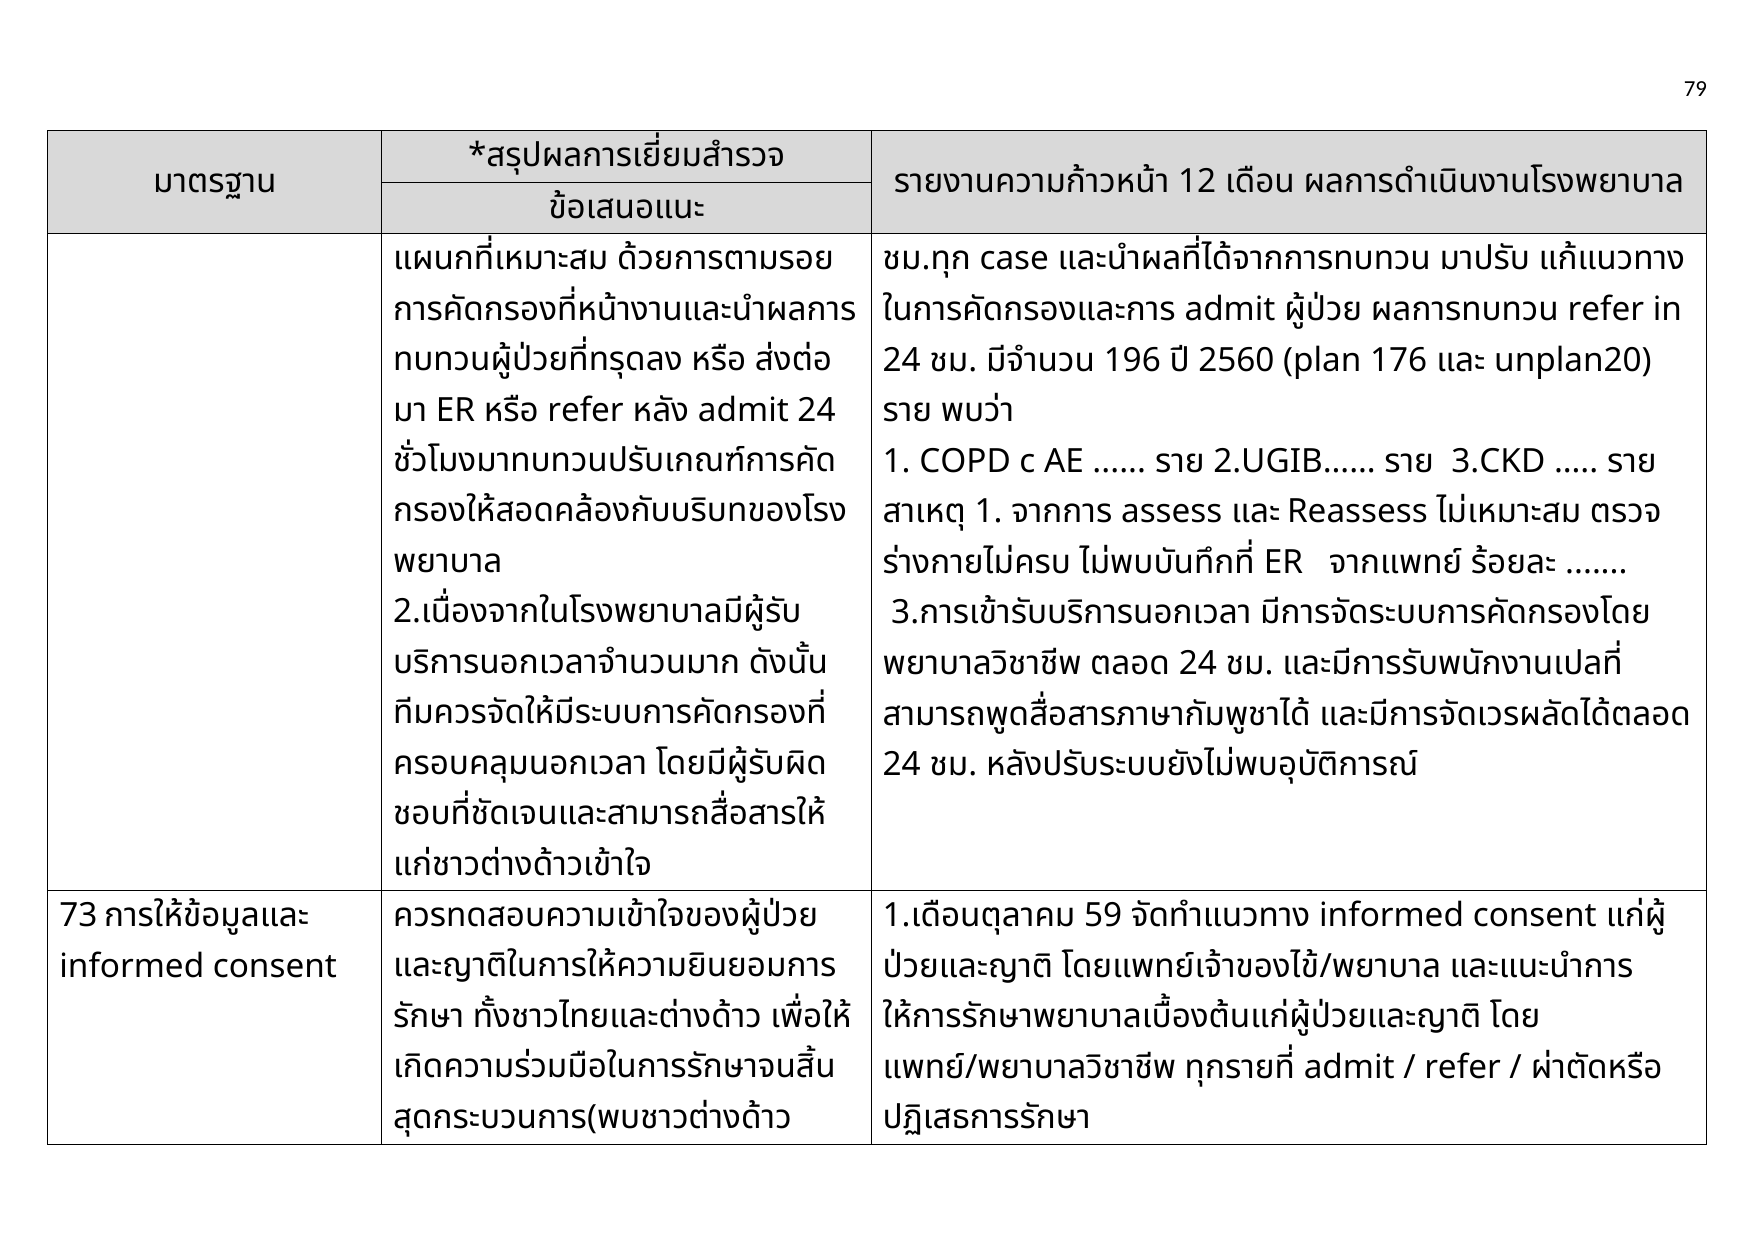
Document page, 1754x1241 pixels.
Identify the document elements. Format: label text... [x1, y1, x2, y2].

table_cell ข้อเสนอแนะ [382, 183, 871, 233]
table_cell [382, 234, 871, 890]
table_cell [382, 891, 871, 1144]
table_header รายงานความก้าวหน้า 12 เดือน ผลการดำเนินงานโรงพยาบาล [872, 131, 1706, 233]
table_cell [872, 891, 1706, 1144]
table_header มาตรฐาน [48, 131, 381, 233]
table_header *สรุปผลการเยี่ยมสำรวจ [382, 131, 871, 182]
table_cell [872, 234, 1706, 890]
table_cell 73การให้ข้อมูลและ informed consent [48, 891, 381, 1144]
table_cell [48, 234, 381, 890]
